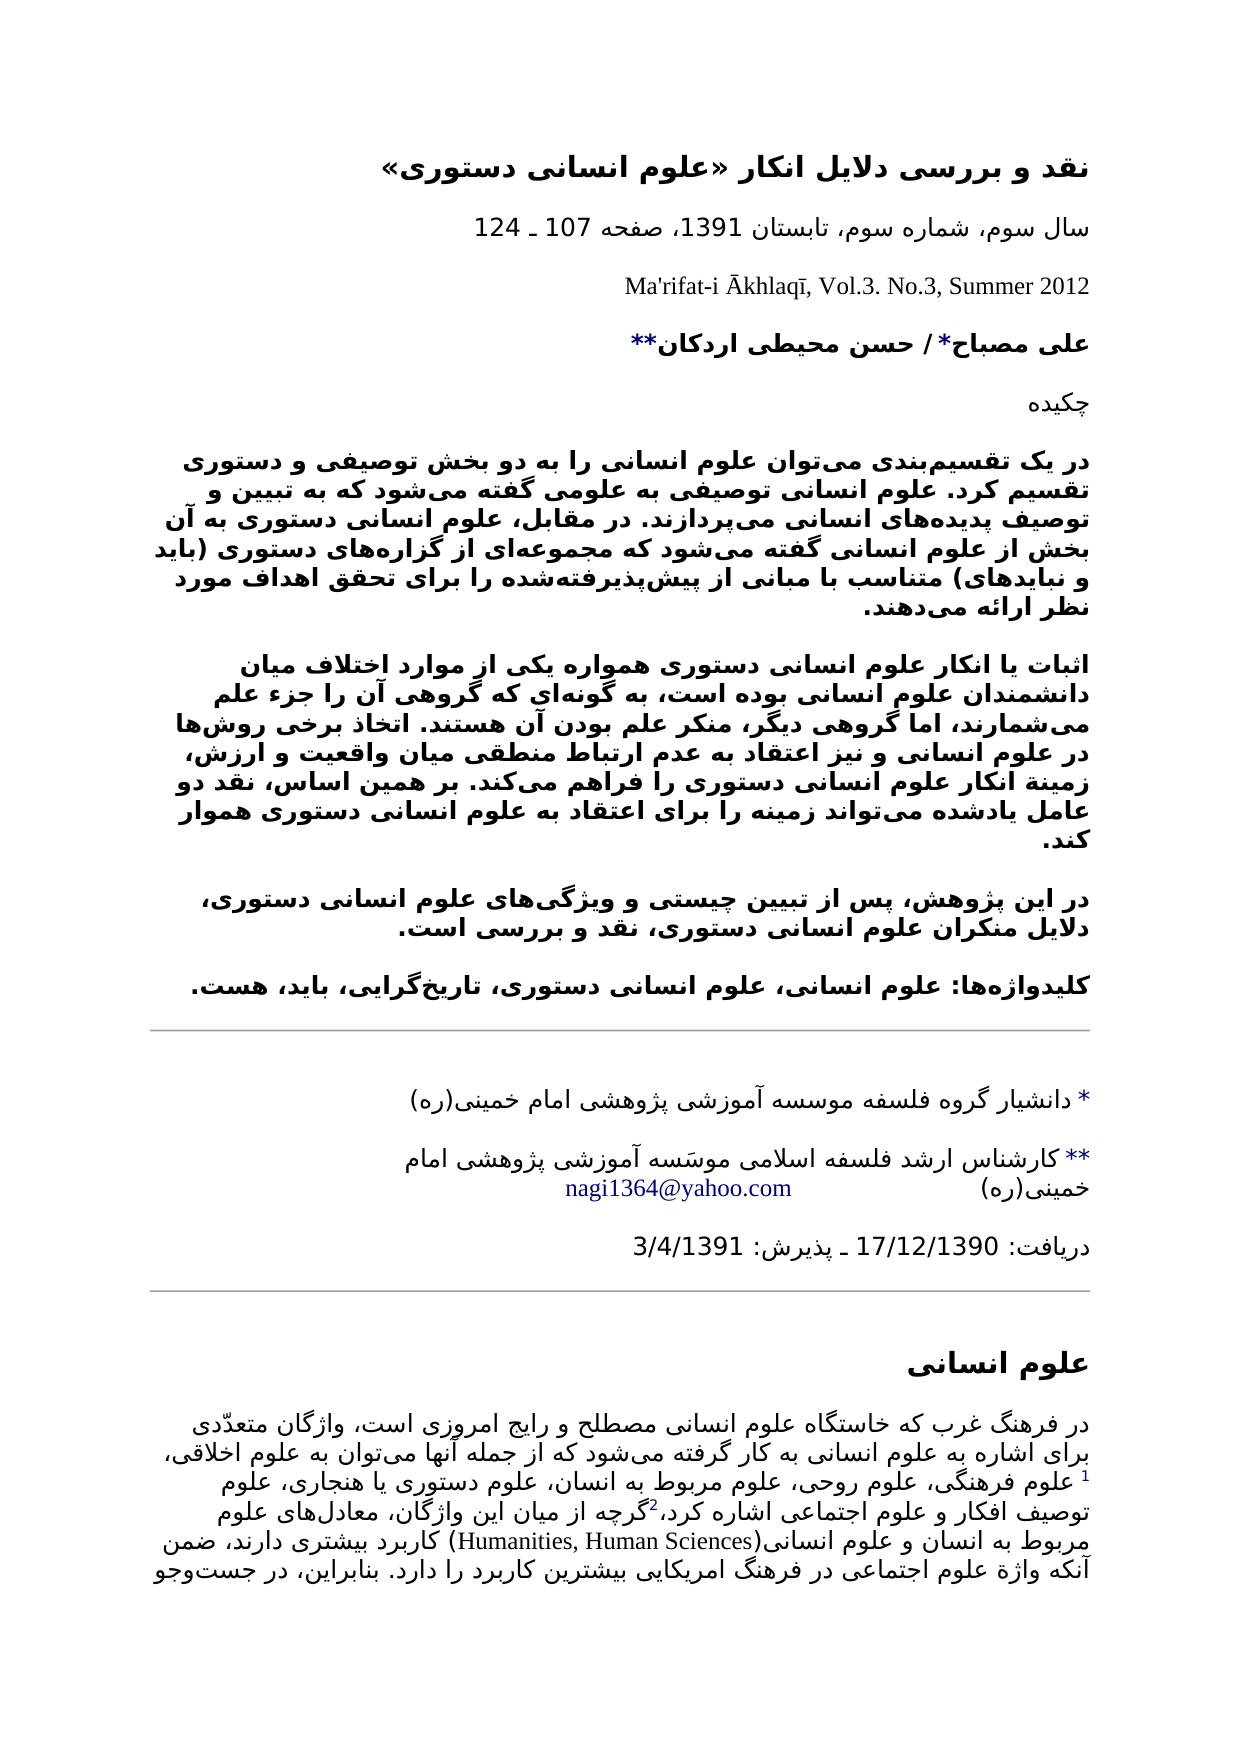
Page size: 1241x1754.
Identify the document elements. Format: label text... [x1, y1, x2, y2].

text علی مصباح* / حسن محیطی اردکان** [150, 329, 1090, 359]
text * دانشیار گروه فلسفه موسسه آموزشی پژوهشی امام خمینی(ره) [150, 1085, 1090, 1115]
text دریافت: 17/12/1390 ـ پذیرش: 3/4/1391 [150, 1232, 1090, 1261]
text چكیده [150, 388, 1090, 417]
text سال سوم، شماره سوم، تابستان 1391، صفحه 107 ـ 124 [150, 213, 1090, 242]
text در یک تقسیم‌بندی می‌توان علوم انسانی را به دو بخش توصیفی و دستوری تقسیم كرد. علوم انسانی توصیفی به علومی گفته می‌شود که به تبیین و توصیف پدیده‌های انسانی می‌پردازند. در مقابل، علوم انسانی دستوری به آن بخش از علوم انسانی گفته می‌شود که مجموعه‌ای از گزاره‌های دستوری (باید و نبایدهای) متناسب با مبانی از پیش‌پذیرفته‌شده را برای تحقق اهداف مورد نظر ارائه می‌دهند. [150, 446, 1090, 621]
text كلیدواژه‌ها: علوم انسانی، علوم انسانی دستوری، تاریخ‌گرایی، باید، هست. [150, 971, 1090, 1001]
text علوم انسانی [150, 1346, 1090, 1380]
text اثبات یا انکار علوم انسانی دستوری همواره یکی از موارد اختلاف میان دانشمندان علوم انسانی بوده است، به گونه‌ای که گروهی آن را جزء علم می‌شمارند، اما گروهی دیگر، منکر علم بودن آن هستند. اتخاذ برخی روش‌ها در علوم انسانی و نیز اعتقاد به عدم ارتباط منطقی میان واقعیت و ارزش، زمینة انکار علوم انسانی دستوری را فراهم می‌کند. بر همین اساس، نقد دو عامل یادشده می‌تواند زمینه را برای اعتقاد به علوم انسانی دستوری هموار كند. [150, 651, 1090, 855]
text Ma'rifat-i Ākhlaqī, Vol.3. No.3, Summer 2012 [150, 271, 1090, 300]
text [150, 1409, 1090, 1584]
text نقد و بررسی دلایل انکار «علوم انسانی دستوری» [150, 150, 1090, 184]
text ** کارشناس ارشد فلسفه اسلامی موسَسه آموزشی پژوهشی امام خمینی(ره) nagi1364@yahoo.com [150, 1144, 1090, 1203]
text در این پژوهش، پس از تبیین چیستی و ویژگی‌های علوم انسانی دستوری، دلایل منکران علوم انسانی دستوری، نقد و بررسی است. [150, 884, 1090, 942]
